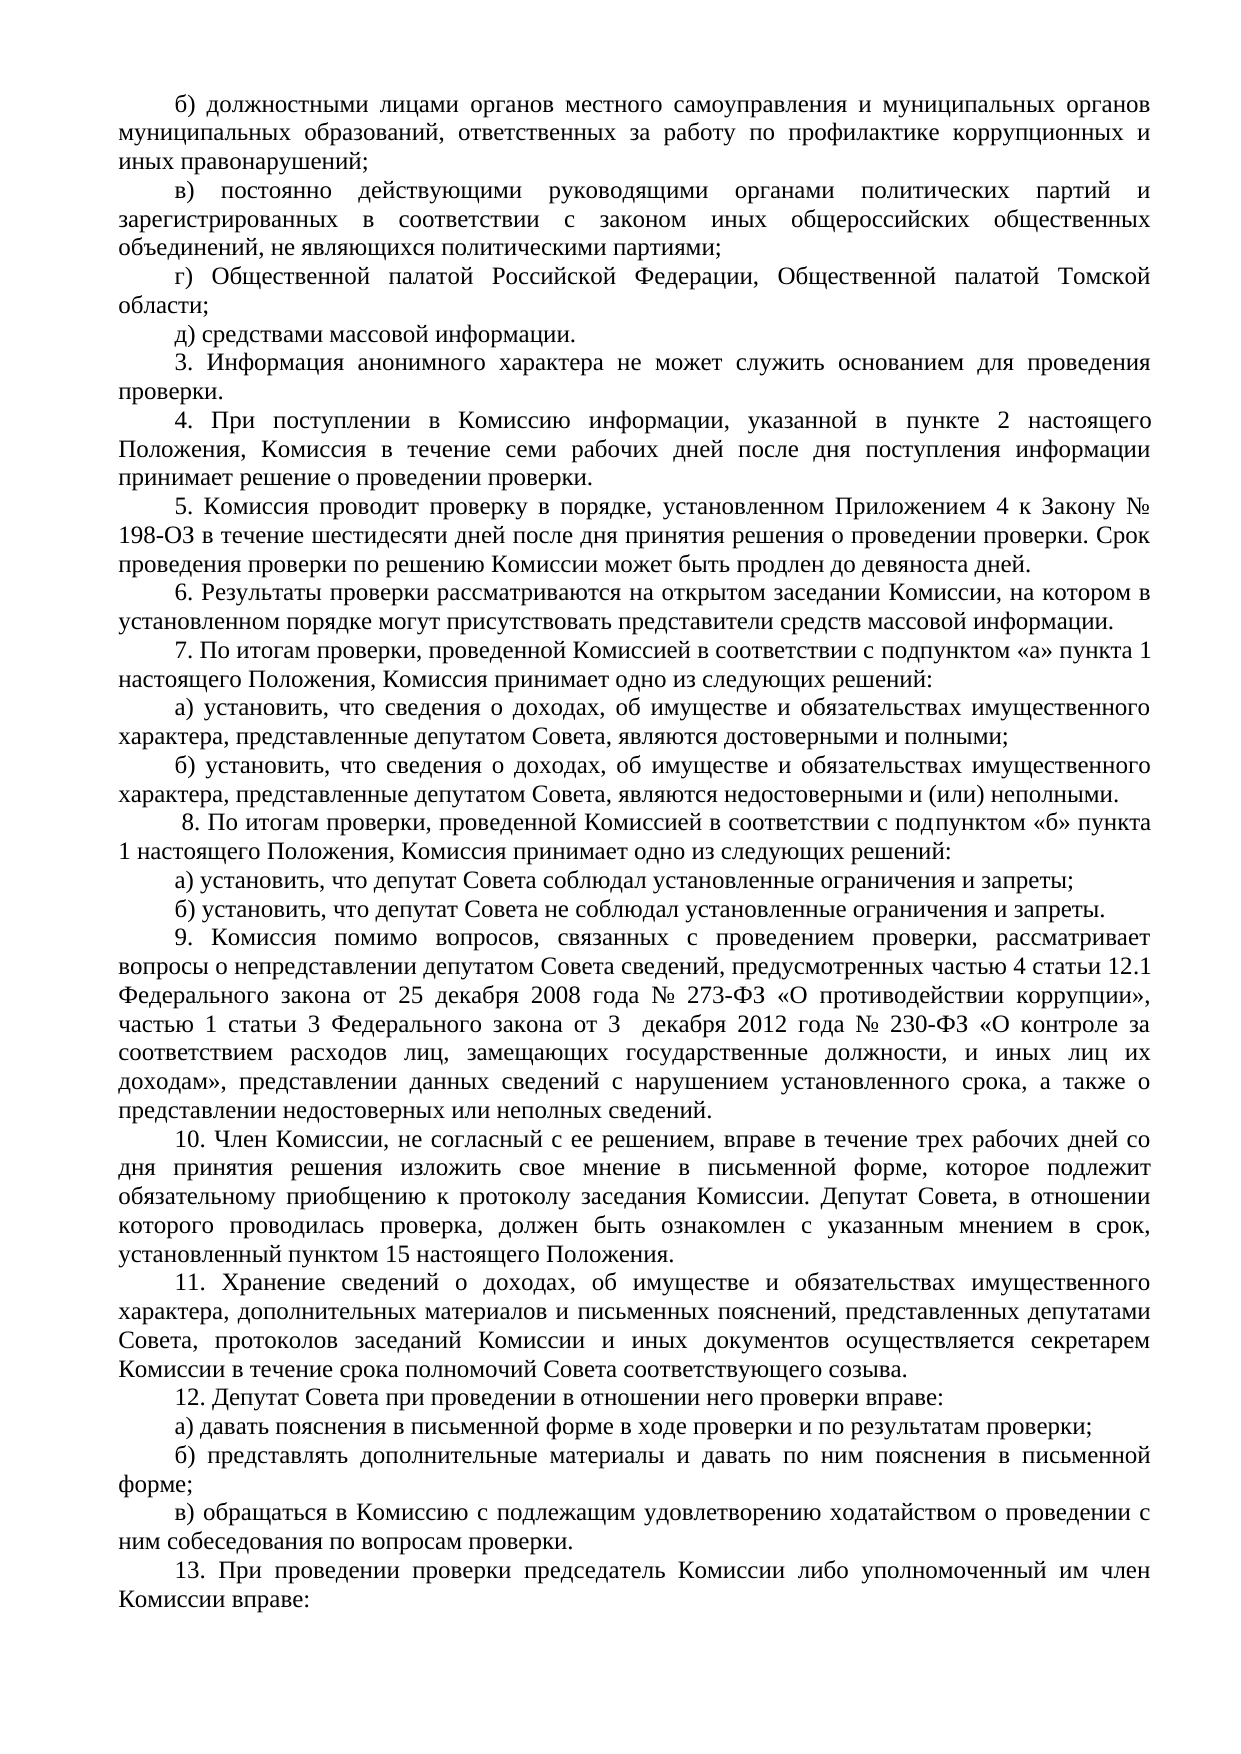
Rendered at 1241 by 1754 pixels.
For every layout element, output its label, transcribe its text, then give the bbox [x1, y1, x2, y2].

text б) должностными лицами органов местного самоуправления и муниципальных органов муниципальных образований, ответственных за работу по профилактике коррупционных и иных правонарушений; [118, 89, 1152, 175]
text 13. При проведении проверки председатель Комиссии либо уполномоченный им член Комиссии вправе: [118, 1555, 1152, 1612]
text а) установить, что сведения о доходах, об имуществе и обязательствах имущественного характера, представленные депутатом Совета, являются достоверными и полными; [118, 692, 1152, 750]
text в) постоянно действующими руководящими органами политических партий и зарегистрированных в соответствии с законом иных общероссийских общественных объединений, не являющихся политическими партиями; [118, 175, 1152, 261]
text б) представлять дополнительные материалы и давать по ним пояснения в письменной форме; [118, 1440, 1152, 1497]
text в) обращаться в Комиссию с подлежащим удовлетворению ходатайством о проведении с ним собеседования по вопросам проверки. [118, 1497, 1152, 1555]
text а) установить, что депутат Совета соблюдал установленные ограничения и запреты; [118, 865, 1152, 894]
text 5. Комиссия проводит проверку в порядке, установленном Приложением 4 к Закону № 198-ОЗ в течение шестидесяти дней после дня принятия решения о проведении проверки. Срок проведения проверки по решению Комиссии может быть продлен до девяноста дней. [118, 491, 1152, 577]
text 8. По итогам проверки, проведенной Комиссией в соответствии с подпунктом «б» пункта 1 настоящего Положения, Комиссия принимает одно из следующих решений: [118, 807, 1152, 865]
text г) Общественной палатой Российской Федерации, Общественной палатой Томской области; [118, 261, 1152, 319]
text 3. Информация анонимного характера не может служить основанием для проведения проверки. [118, 347, 1152, 405]
text 12. Депутат Совета при проведении в отношении него проверки вправе: [118, 1382, 1152, 1411]
text 11. Хранение сведений о доходах, об имуществе и обязательствах имущественного характера, дополнительных материалов и письменных пояснений, представленных депутатами Совета, протоколов заседаний Комиссии и иных документов осуществляется секретарем Комиссии в течение срока полномочий Совета соответствующего созыва. [118, 1267, 1152, 1382]
text б) установить, что сведения о доходах, об имуществе и обязательствах имущественного характера, представленные депутатом Совета, являются недостоверными и (или) неполными. [118, 750, 1152, 807]
text 10. Член Комиссии, не согласный с ее решением, вправе в течение трех рабочих дней со дня принятия решения изложить свое мнение в письменной форме, которое подлежит обязательному приобщению к протоколу заседания Комиссии. Депутат Совета, в отношении которого проводилась проверка, должен быть ознакомлен с указанным мнением в срок, установленный пунктом 15 настоящего Положения. [118, 1124, 1152, 1267]
text 7. По итогам проверки, проведенной Комиссией в соответствии с подпунктом «а» пункта 1 настоящего Положения, Комиссия принимает одно из следующих решений: [118, 635, 1152, 692]
text б) установить, что депутат Совета не соблюдал установленные ограничения и запреты. [118, 894, 1152, 922]
text а) давать пояснения в письменной форме в ходе проверки и по результатам проверки; [118, 1411, 1152, 1440]
text 9. Комиссия помимо вопросов, связанных с проведением проверки, рассматривает вопросы о непредставлении депутатом Совета сведений, предусмотренных частью 4 статьи 12.1 Федерального закона от 25 декабря 2008 года № 273-ФЗ «О противодействии коррупции», частью 1 статьи 3 Федерального закона от 3 декабря 2012 года № 230-ФЗ «О контроле за соответствием расходов лиц, замещающих государственные должности, и иных лиц их доходам», представлении данных сведений с нарушением установленного срока, а также о представлении недостоверных или неполных сведений. [118, 922, 1152, 1124]
text 6. Результаты проверки рассматриваются на открытом заседании Комиссии, на котором в установленном порядке могут присутствовать представители средств массовой информации. [118, 577, 1152, 635]
text д) средствами массовой информации. [118, 319, 1152, 347]
text 4. При поступлении в Комиссию информации, указанной в пункте 2 настоящего Положения, Комиссия в течение семи рабочих дней после дня поступления информации принимает решение о проведении проверки. [118, 405, 1152, 491]
